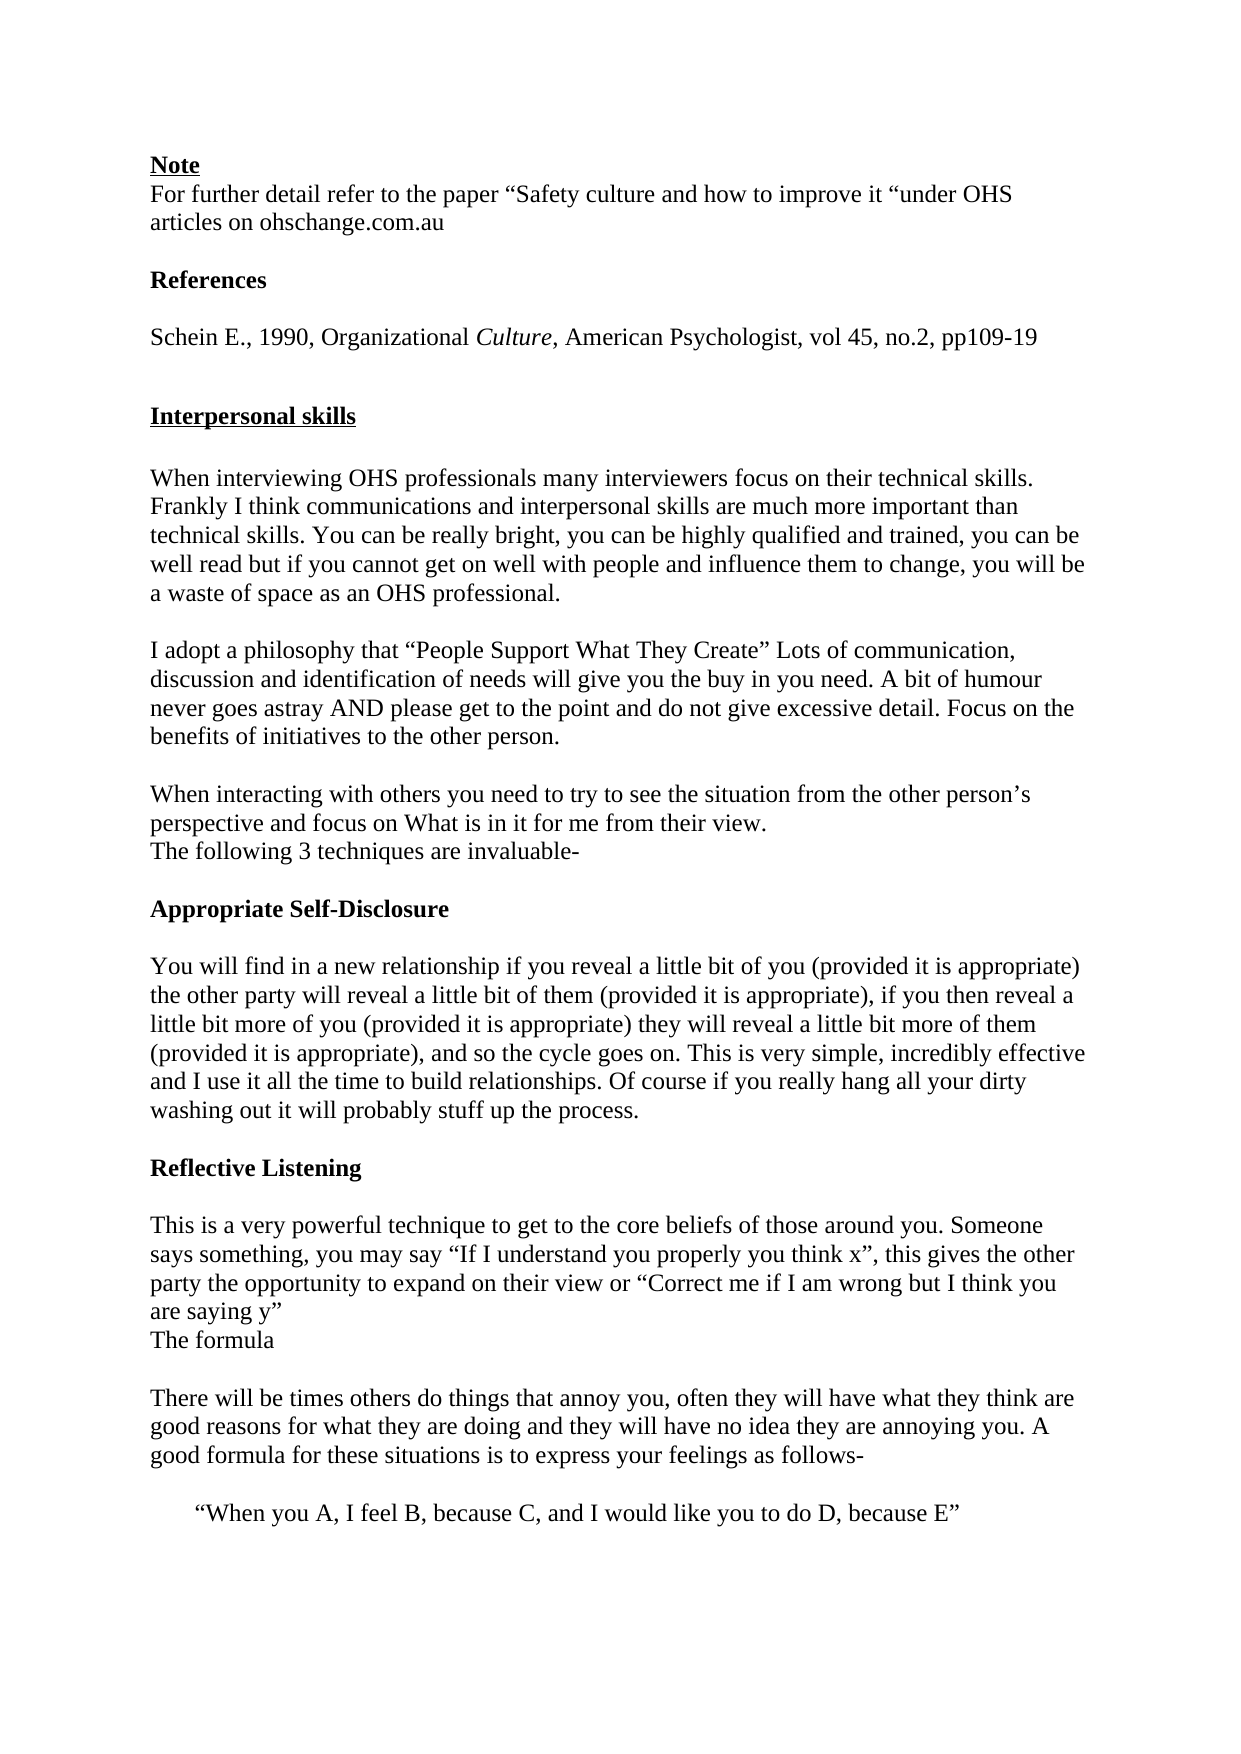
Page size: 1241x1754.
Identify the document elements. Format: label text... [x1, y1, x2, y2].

text This is a very powerful technique to get to the core beliefs of those around you. Someone says something, you may say “If I understand you properly you think x”, this gives the other party the opportunity to expand on their view or “Correct me if I am wrong but I think you are saying y” [150, 1210, 1090, 1325]
text You will find in a new relationship if you reveal a little bit of you (provided it is appropriate) the other party will reveal a little bit of them (provided it is appropriate), if you then reveal a little bit more of you (provided it is appropriate) they will reveal a little bit more of them (provided it is appropriate), and so the cycle goes on. This is very simple, incredibly effective and I use it all the time to build relationships. Of course if you really hang all your dirty washing out it will probably stuff up the process. [150, 951, 1090, 1124]
text References [150, 265, 1090, 294]
text The formula [150, 1325, 1090, 1354]
text I adopt a philosophy that “People Support What They Create” Lots of communication, discussion and identification of needs will give you the buy in you need. A bit of humour never goes astray AND please get to the point and do not give excessive detail. Focus on the benefits of initiatives to the other person. [150, 635, 1090, 750]
text For further detail refer to the paper “Safety culture and how to improve it “under OHS articles on ohschange.com.au [150, 179, 1090, 236]
text Reflective Listening [150, 1153, 1090, 1181]
text “When you A, I feel B, because C, and I would like you to do D, because E” [194, 1498, 1090, 1526]
text Appropriate Self-Disclosure [150, 894, 1090, 923]
text Schein E., 1990, Organizational Culture, American Psychologist, vol 45, no.2, pp109-19 [150, 322, 1090, 351]
subtitle Interpersonal skills [150, 401, 1090, 429]
text The following 3 techniques are invaluable- [150, 836, 1090, 865]
text There will be times others do things that annoy you, often they will have what they think are good reasons for what they are doing and they will have no idea they are annoying you. A good formula for these situations is to express your feelings as follows- [150, 1383, 1090, 1469]
text When interacting with others you need to try to see the situation from the other person’s perspective and focus on What is in it for me from their view. [150, 779, 1090, 836]
text When interviewing OHS professionals many interviewers focus on their technical skills. Frankly I think communications and interpersonal skills are much more important than technical skills. You can be really bright, you can be highly qualified and trained, you can be well read but if you cannot get on well with people and influence them to change, you will be a waste of space as an OHS professional. [150, 463, 1090, 606]
text Note [150, 150, 1090, 179]
